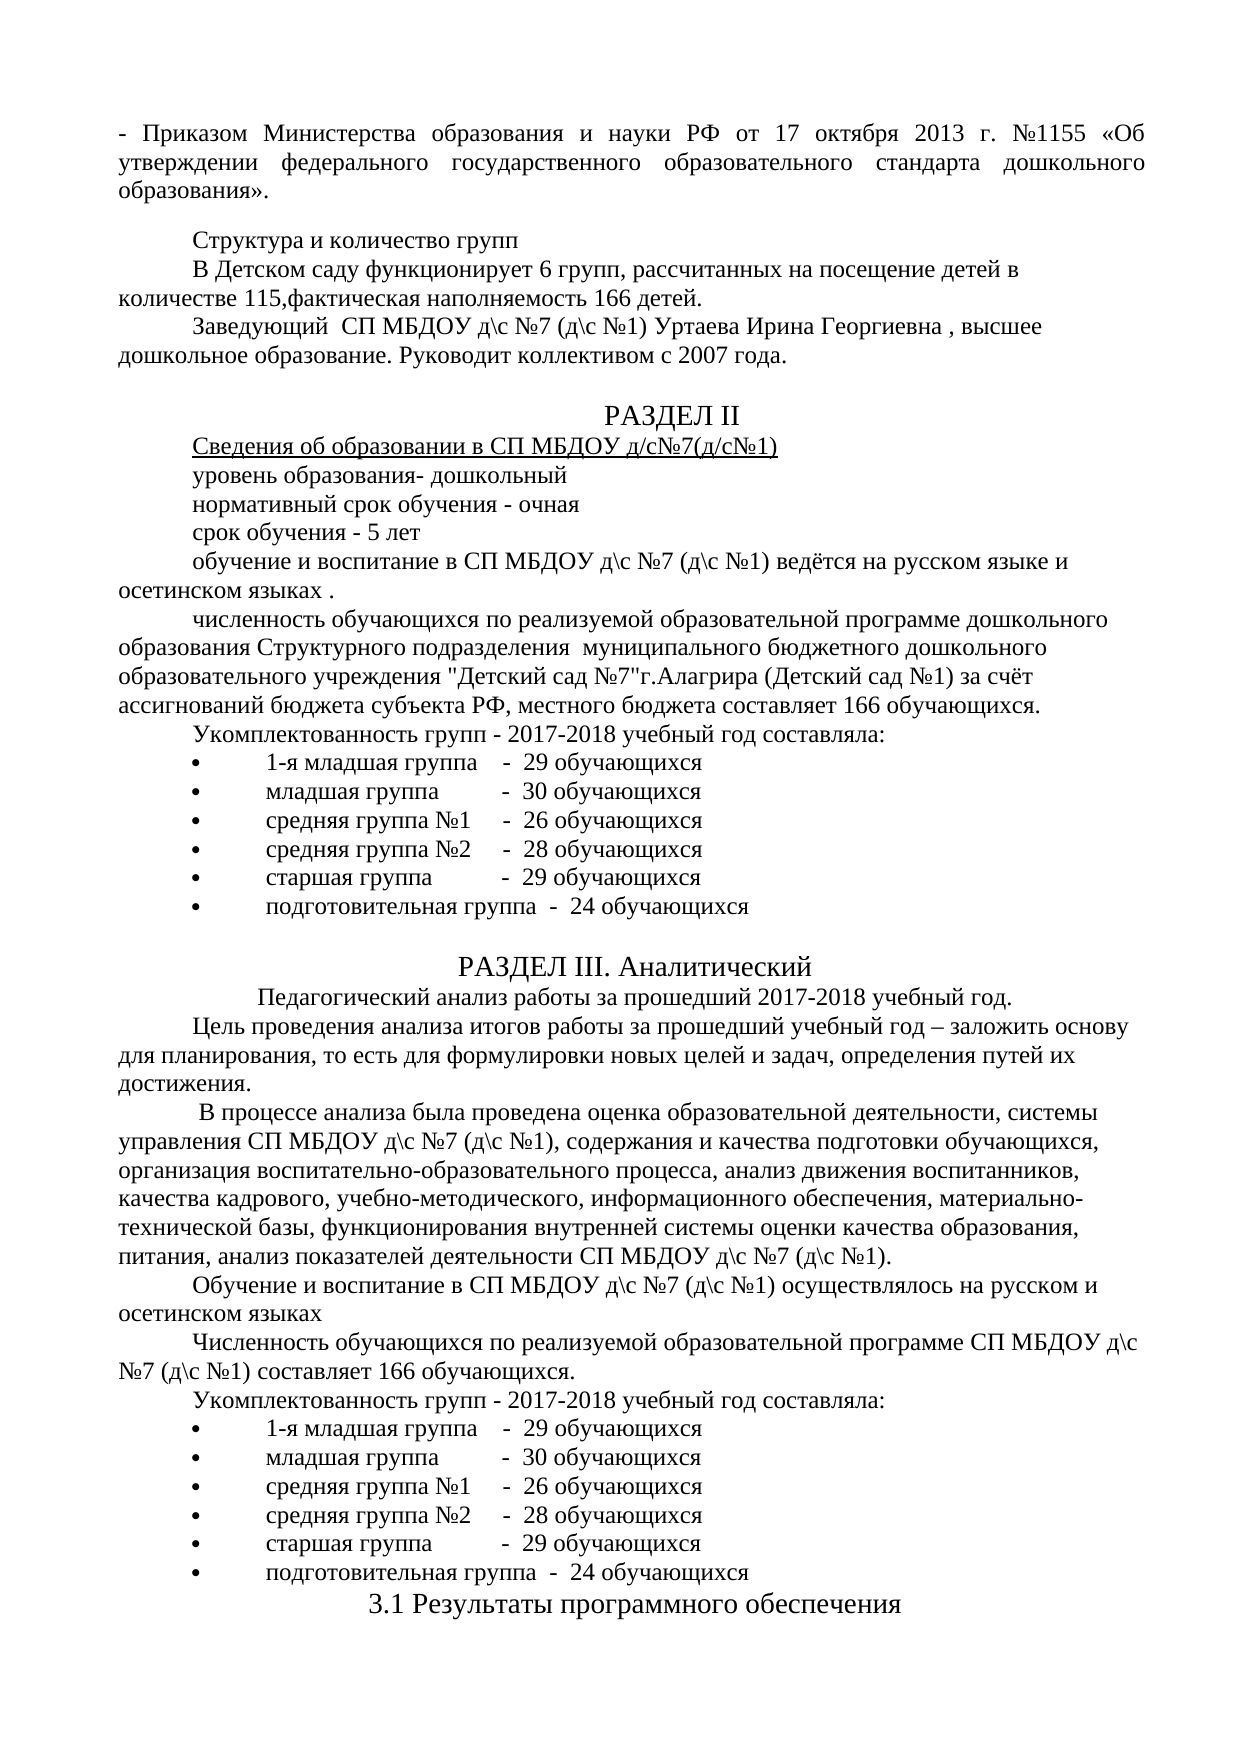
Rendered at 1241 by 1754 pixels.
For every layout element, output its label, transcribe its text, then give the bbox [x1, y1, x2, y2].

list подготовительная группа - 24 обучающихся [118, 1557, 1152, 1586]
list подготовительная группа - 24 обучающихся [118, 891, 1152, 920]
text Укомплектованность групп - 2017-2018 учебный год составляла: [118, 1385, 1152, 1413]
text нормативный срок обучения - очная [118, 489, 1152, 517]
text обучение и воспитание в СП МБДОУ д\с №7 (д\с №1) ведётся на русском языке и осетинском языках . [118, 546, 1152, 604]
text РАЗДЕЛ II [118, 398, 1152, 431]
text срок обучения - 5 лет [118, 517, 1152, 546]
list младшая группа - 30 обучающихся [118, 776, 1152, 805]
list средняя группа №1 - 26 обучающихся [118, 1471, 1152, 1500]
list старшая группа - 29 обучающихся [118, 862, 1152, 891]
text 3.1 Результаты программного обеспечения [118, 1586, 1152, 1619]
text Укомплектованность групп - 2017-2018 учебный год составляла: [118, 719, 1152, 747]
text В Детском саду функционирует 6 групп, рассчитанных на посещение детей в количестве 115,фактическая наполняемость 166 детей. [118, 254, 1152, 311]
text РАЗДЕЛ III. Аналитический [118, 949, 1152, 982]
list 1-я младшая группа - 29 обучающихся [118, 1413, 1152, 1442]
list младшая группа - 30 обучающихся [118, 1442, 1152, 1471]
text Цель проведения анализа итогов работы за прошедший учебный год – заложить основу для планирования, то есть для формулировки новых целей и задач, определения путей их достижения. [118, 1011, 1152, 1097]
text В процессе анализа была проведена оценка образовательной деятельности, системы управления СП МБДОУ д\с №7 (д\с №1), содержания и качества подготовки обучающихся, организация воспитательно-образовательного процесса, анализ движения воспитанников, качества кадрового, учебно-методического, информационного обеспечения, материально-технической базы, функционирования внутренней системы оценки качества образования, питания, анализ показателей деятельности СП МБДОУ д\с №7 (д\с №1). [118, 1097, 1152, 1270]
list 1-я младшая группа - 29 обучающихся [118, 747, 1152, 776]
text Заведующий СП МБДОУ д\с №7 (д\с №1) Уртаева Ирина Георгиевна , высшее дошкольное образование. Руководит коллективом с 2007 года. [118, 311, 1152, 369]
text уровень образования- дошкольный [118, 460, 1152, 489]
text Сведения об образовании в СП МБДОУ д/с№7(д/с№1) [118, 431, 1152, 460]
text Структура и количество групп [118, 225, 1152, 254]
list средняя группа №2 - 28 обучающихся [118, 834, 1152, 862]
text Педагогический анализ работы за прошедший 2017-2018 учебный год. [118, 982, 1152, 1011]
text Численность обучающихся по реализуемой образовательной программе СП МБДОУ д\с №7 (д\с №1) составляет 166 обучающихся. [118, 1327, 1152, 1385]
text численность обучающихся по реализуемой образовательной программе дошкольного образования Структурного подразделения муниципального бюджетного дошкольного образовательного учреждения "Детский сад №7"г.Алагрира (Детский сад №1) за счёт ассигнований бюджета субъекта РФ, местного бюджета составляет 166 обучающихся. [118, 604, 1152, 719]
list средняя группа №1 - 26 обучающихся [118, 805, 1152, 834]
list средняя группа №2 - 28 обучающихся [118, 1500, 1152, 1528]
list старшая группа - 29 обучающихся [118, 1528, 1152, 1557]
text Обучение и воспитание в СП МБДОУ д\с №7 (д\с №1) осуществлялось на русском и осетинском языках [118, 1270, 1152, 1327]
text - Приказом Министерства образования и науки РФ от 17 октября 2013 г. №1155 «Об утверждении федерального государственного образовательного стандарта дошкольного образования». [118, 118, 1146, 204]
